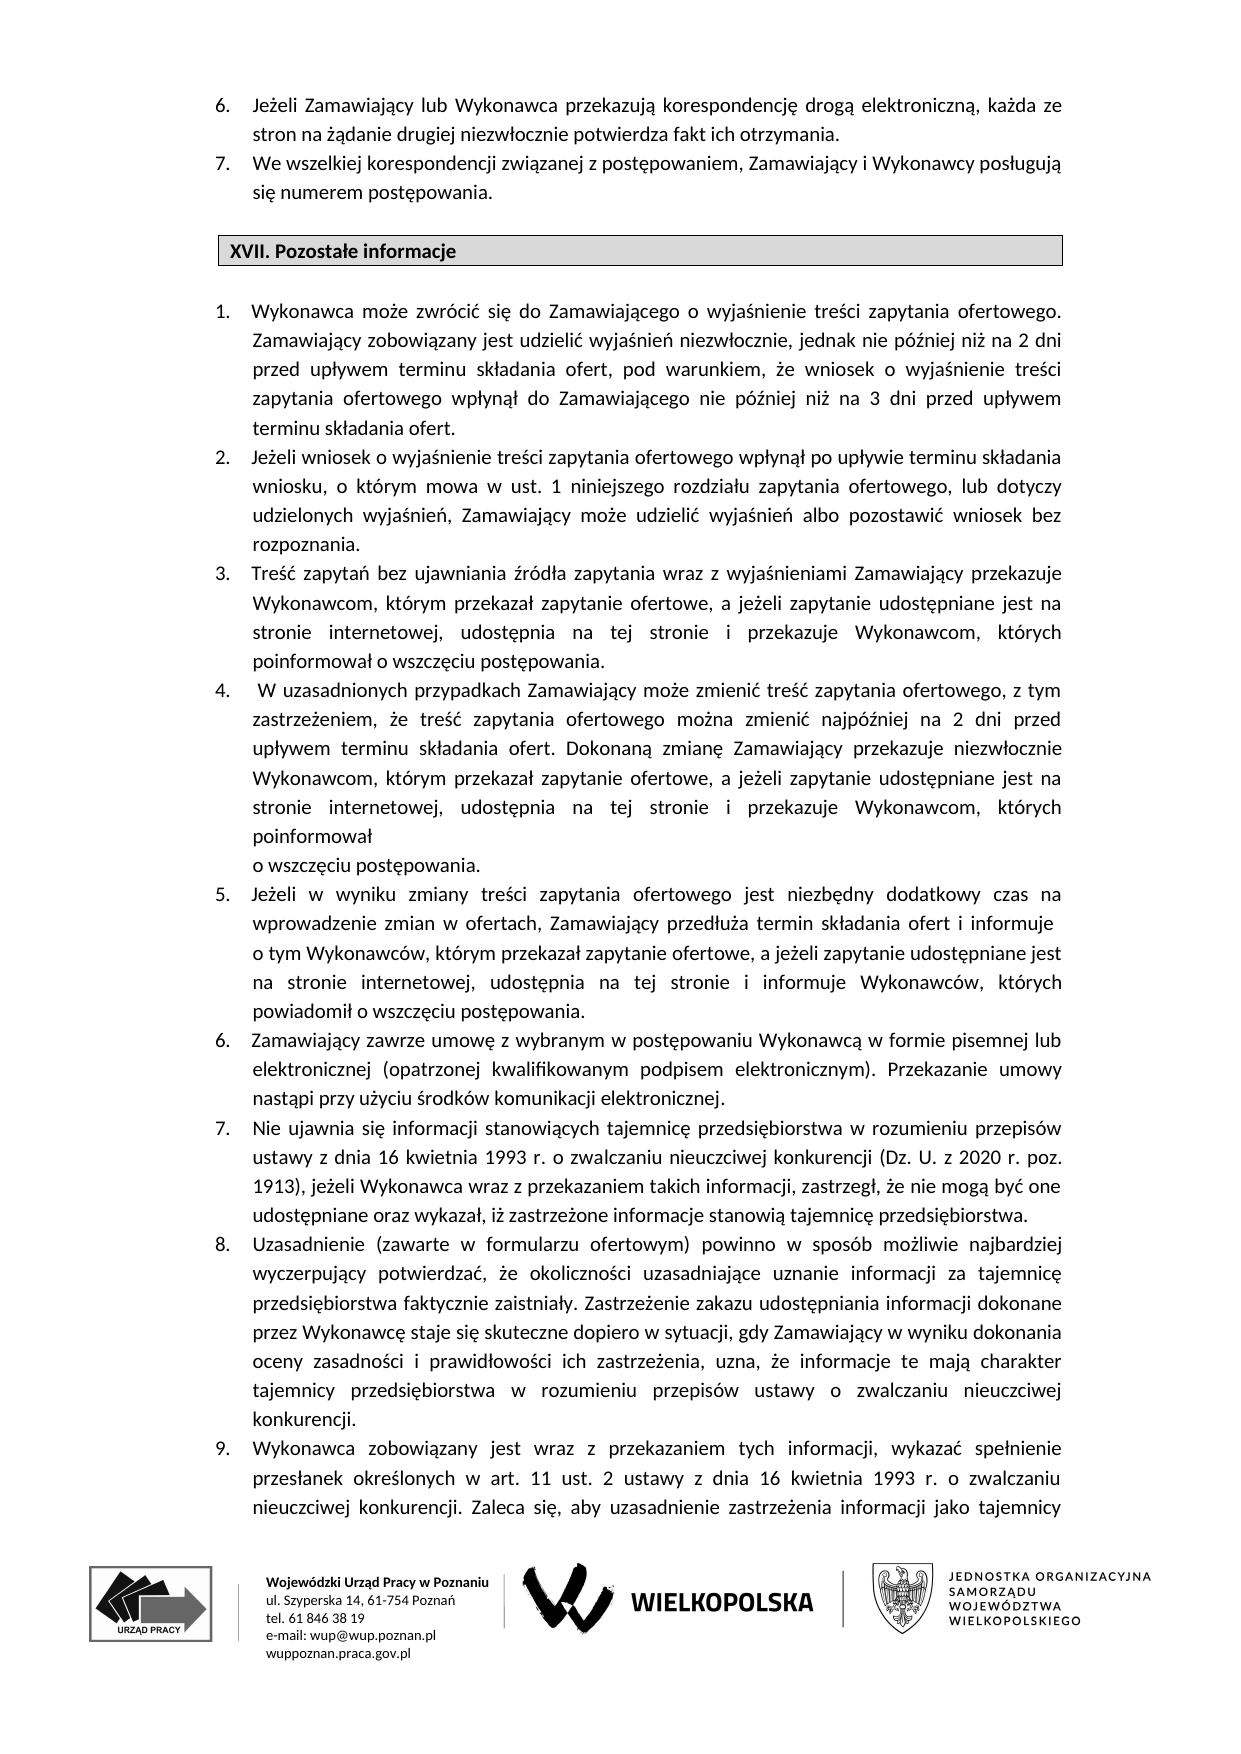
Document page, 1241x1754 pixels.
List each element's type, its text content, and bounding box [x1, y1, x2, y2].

table_header XVII. Pozostałe informacje [219, 236, 1062, 265]
list We wszelkiej korespondencji związanej z postępowaniem, Zamawiający i Wykonawcy posługują się numerem postępowania. [215, 147, 1063, 205]
list Zamawiający zawrze umowę z wybranym w postępowaniu Wykonawcą w formie pisemnej lub elektronicznej (opatrzonej kwalifikowanym podpisem elektronicznym). Przekazanie umowy nastąpi przy użyciu środków komunikacji elektronicznej. [215, 1024, 1063, 1112]
list W uzasadnionych przypadkach Zamawiający może zmienić treść zapytania ofertowego, z tym zastrzeżeniem, że treść zapytania ofertowego można zmienić najpóźniej na 2 dni przed upływem terminu składania ofert. Dokonaną zmianę Zamawiający przekazuje niezwłocznie Wykonawcom, którym przekazał zapytanie ofertowe, a jeżeli zapytanie udostępniane jest na stronie internetowej, udostępnia na tej stronie i przekazuje Wykonawcom, których poinformował o wszczęciu postępowania. [215, 674, 1063, 878]
list Jeżeli Zamawiający lub Wykonawca przekazują korespondencję drogą elektroniczną, każda ze stron na żądanie drugiej niezwłocznie potwierdza fakt ich otrzymania. [215, 89, 1063, 147]
picture [89, 1566, 213, 1642]
list Jeżeli w wyniku zmiany treści zapytania ofertowego jest niezbędny dodatkowy czas na wprowadzenie zmian w ofertach, Zamawiający przedłuża termin składania ofert i informuje o tym Wykonawców, którym przekazał zapytanie ofertowe, a jeżeli zapytanie udostępniane jest na stronie internetowej, udostępnia na tej stronie i informuje Wykonawców, których powiadomił o wszczęciu postępowania. [215, 878, 1063, 1024]
list Wykonawca może zwrócić się do Zamawiającego o wyjaśnienie treści zapytania ofertowego. Zamawiający zobowiązany jest udzielić wyjaśnień niezwłocznie, jednak nie później niż na 2 dni przed upływem terminu składania ofert, pod warunkiem, że wniosek o wyjaśnienie treści zapytania ofertowego wpłynął do Zamawiającego nie później niż na 3 dni przed upływem terminu składania ofert. [215, 295, 1063, 441]
list Jeżeli wniosek o wyjaśnienie treści zapytania ofertowego wpłynął po upływie terminu składania wniosku, o którym mowa w ust. 1 niniejszego rozdziału zapytania ofertowego, lub dotyczy udzielonych wyjaśnień, Zamawiający może udzielić wyjaśnień albo pozostawić wniosek bez rozpoznania. [215, 441, 1063, 557]
list Uzasadnienie (zawarte w formularzu ofertowym) powinno w sposób możliwie najbardziej wyczerpujący potwierdzać, że okoliczności uzasadniające uznanie informacji za tajemnicę przedsiębiorstwa faktycznie zaistniały. Zastrzeżenie zakazu udostępniania informacji dokonane przez Wykonawcę staje się skuteczne dopiero w sytuacji, gdy Zamawiający w wyniku dokonania oceny zasadności i prawidłowości ich zastrzeżenia, uzna, że informacje te mają charakter tajemnicy przedsiębiorstwa w rozumieniu przepisów ustawy o zwalczaniu nieuczciwej konkurencji. [215, 1228, 1063, 1432]
picture [507, 1543, 1166, 1654]
list Nie ujawnia się informacji stanowiących tajemnicę przedsiębiorstwa w rozumieniu przepisów ustawy z dnia 16 kwietnia 1993 r. o zwalczaniu nieuczciwej konkurencji (Dz. U. z 2020 r. poz. 1913), jeżeli Wykonawca wraz z przekazaniem takich informacji, zastrzegł, że nie mogą być one udostępniane oraz wykazał, iż zastrzeżone informacje stanowią tajemnicę przedsiębiorstwa. [215, 1112, 1063, 1228]
list Treść zapytań bez ujawniania źródła zapytania wraz z wyjaśnieniami Zamawiający przekazuje Wykonawcom, którym przekazał zapytanie ofertowe, a jeżeli zapytanie udostępniane jest na stronie internetowej, udostępnia na tej stronie i przekazuje Wykonawcom, których poinformował o wszczęciu postępowania. [215, 557, 1063, 674]
